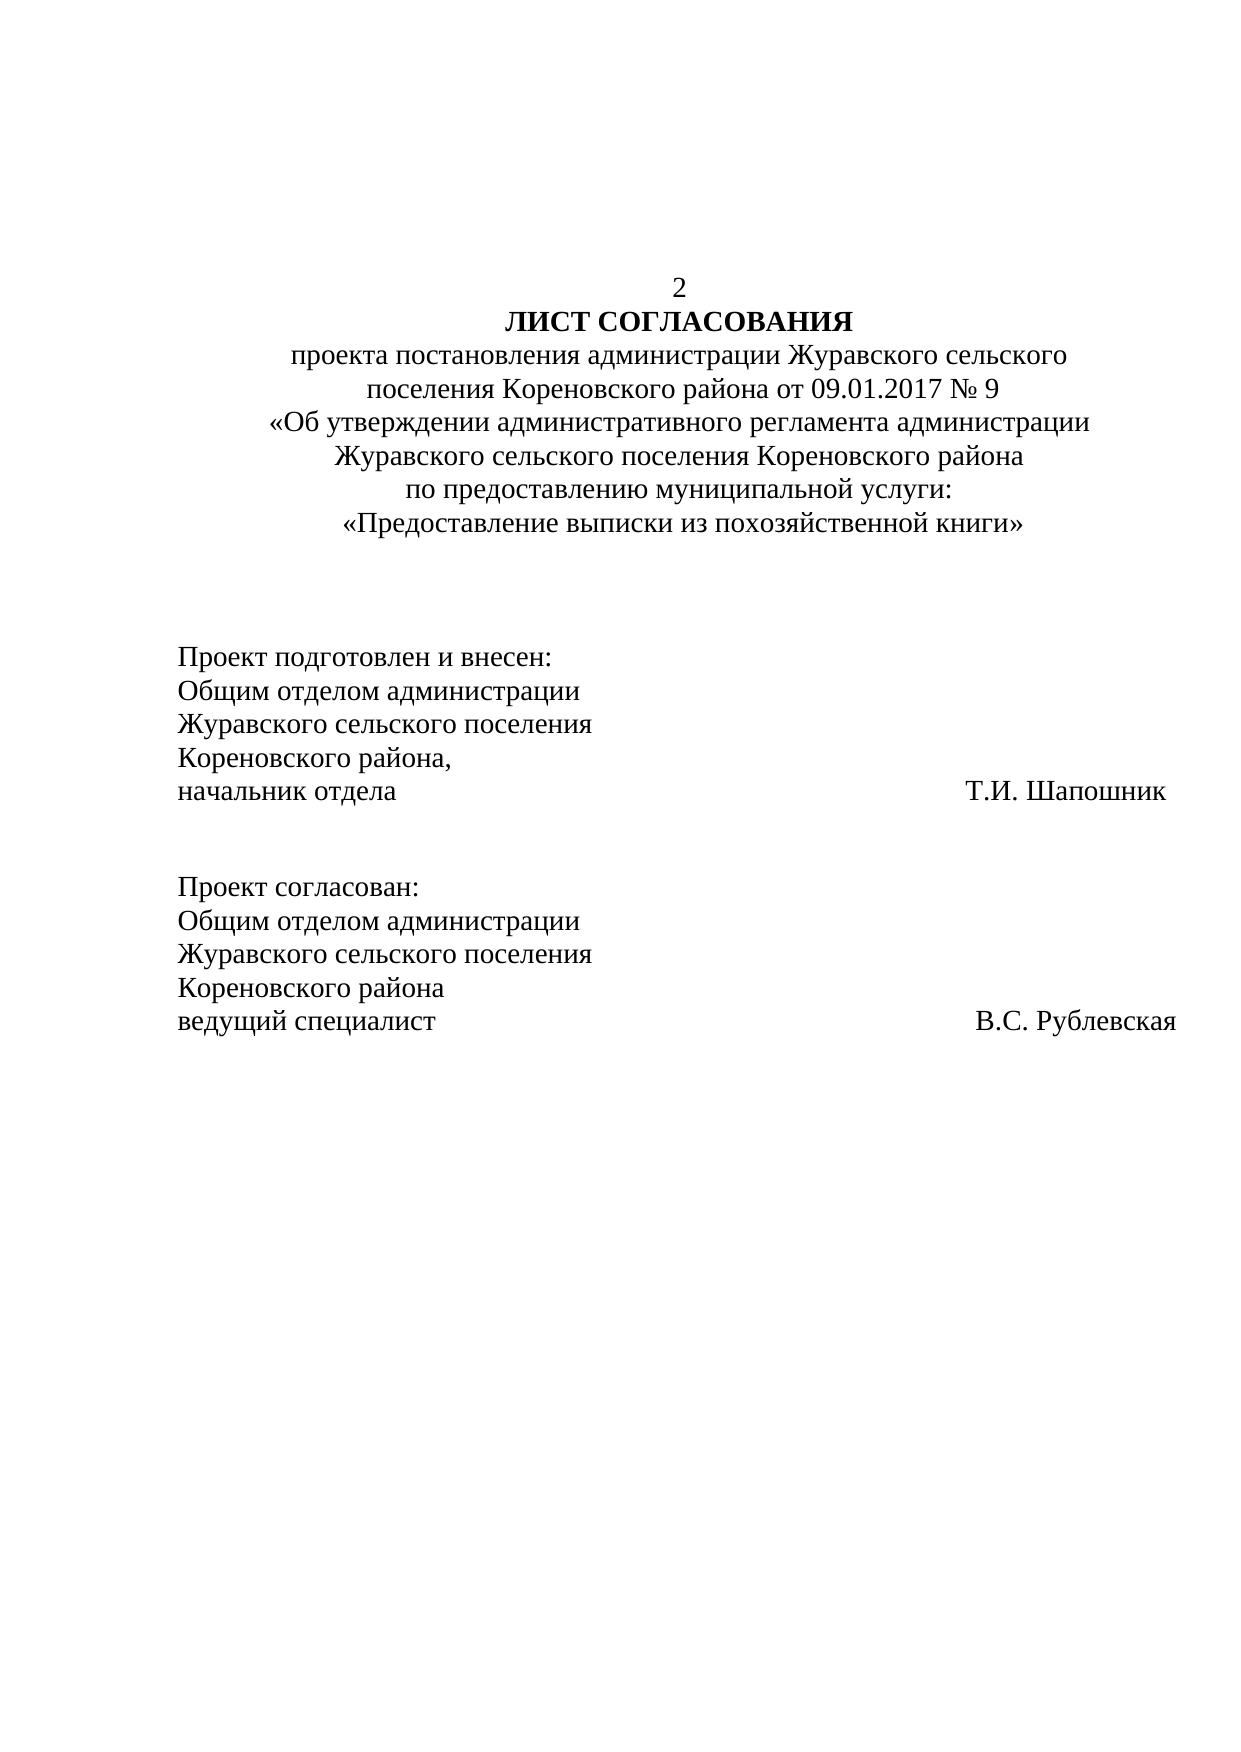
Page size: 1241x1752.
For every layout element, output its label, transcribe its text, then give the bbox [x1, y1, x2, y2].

text Общим отделом администрации [177, 673, 1181, 706]
text Журавского сельского поселения [177, 706, 1181, 740]
subtitle 2 [177, 270, 1181, 304]
text Проект согласован: [177, 869, 1181, 903]
text ведущий специалист В.С. Рублевская [177, 1003, 1181, 1037]
text по предоставлению муниципальной услуги: [177, 472, 1181, 505]
text «Об утверждении административного регламента администрации [177, 404, 1181, 438]
text «Предоставление выписки из похозяйственной книги» [177, 505, 1181, 539]
text Проект подготовлен и внесен: [177, 639, 1181, 673]
text проекта постановления администрации Журавского сельского [177, 337, 1181, 371]
text поселения Кореновского района от 09.01.2017 № 9 [177, 371, 1181, 404]
text Журавского сельского поселения Кореновского района [177, 438, 1181, 472]
text начальник отдела Т.И. Шапошник [177, 773, 1181, 807]
text ЛИСТ СОГЛАСОВАНИЯ [177, 304, 1181, 337]
text Кореновского района, [177, 740, 1181, 773]
text Журавского сельского поселения [177, 936, 1181, 970]
text Общим отделом администрации [177, 903, 1181, 936]
text Кореновского района [177, 970, 1181, 1003]
